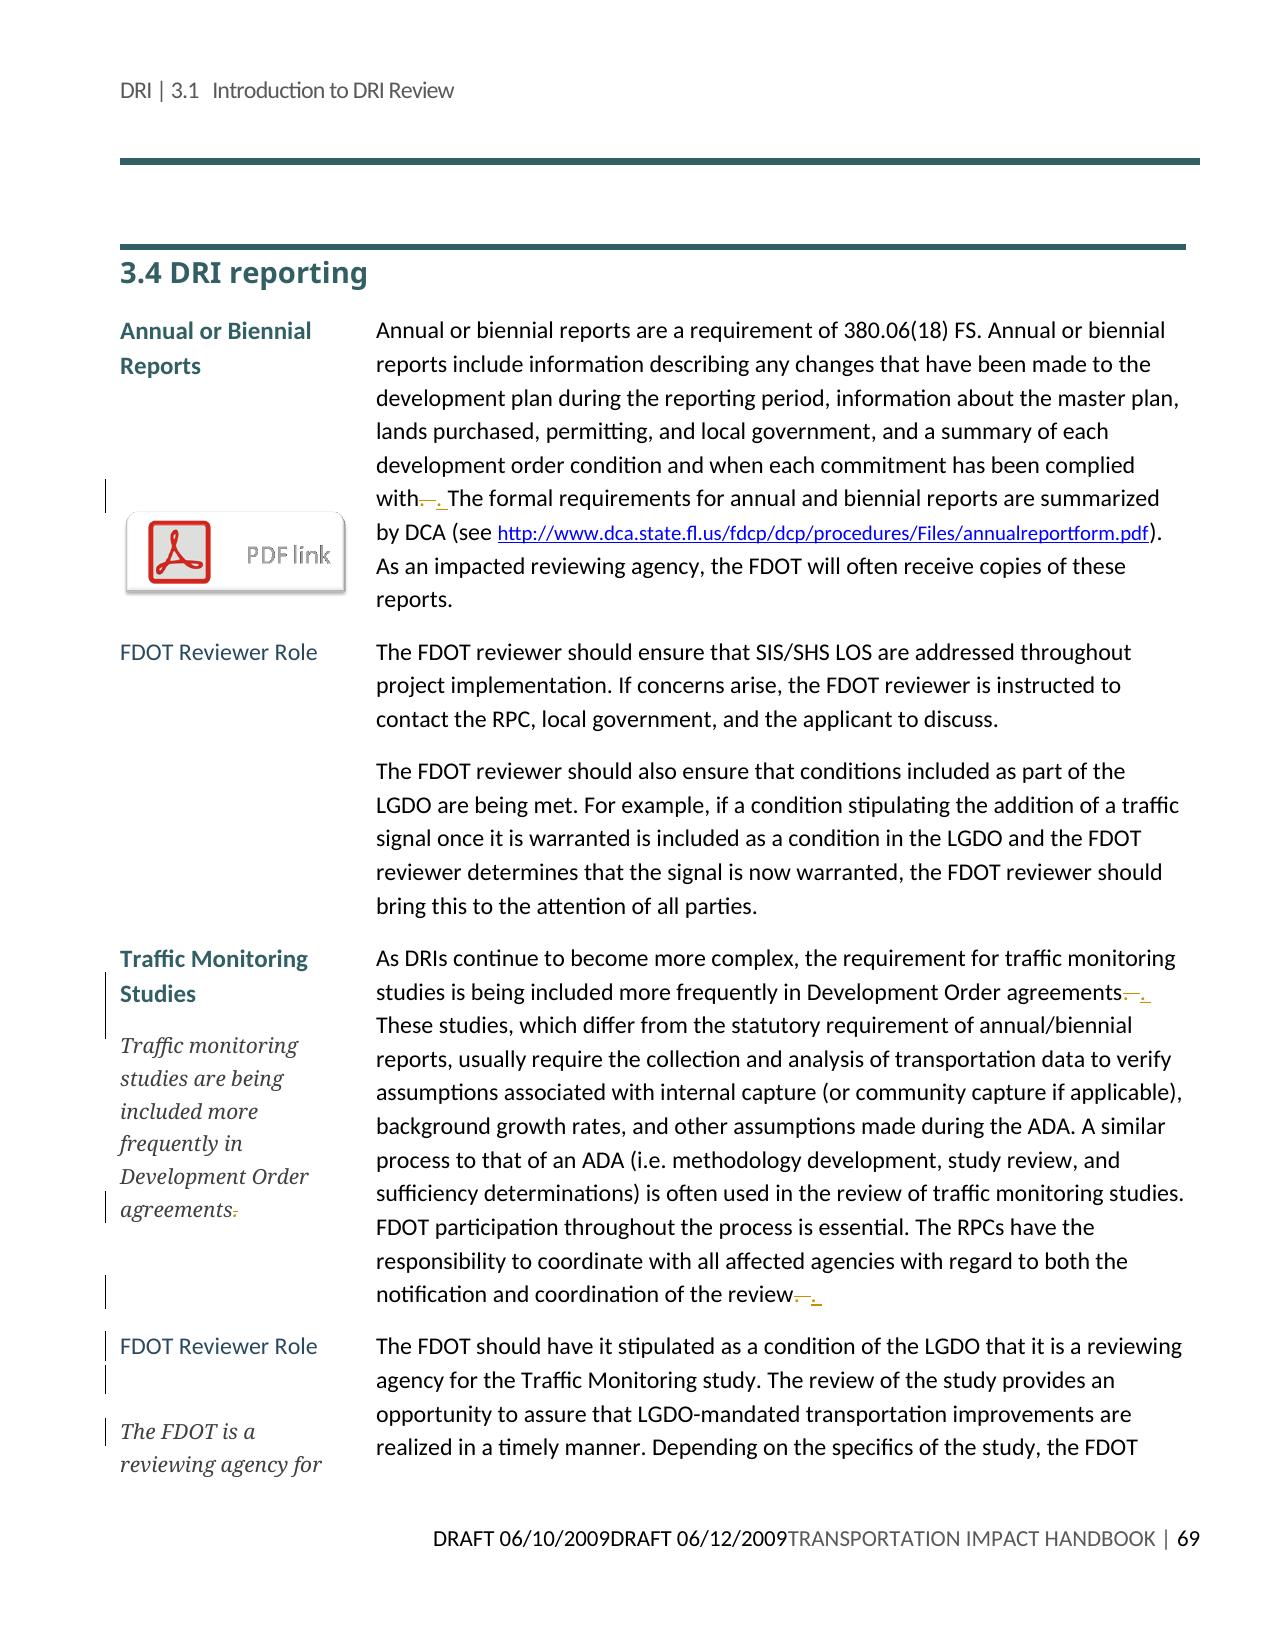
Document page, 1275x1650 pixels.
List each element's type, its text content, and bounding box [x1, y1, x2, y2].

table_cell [364, 1331, 1198, 1478]
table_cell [108, 1331, 364, 1478]
table_cell As DRIs continue to become more complex, the requirement for traffic monitoring studies is being included more frequently in Development Order agreementsThese studies, which differ from the statutory requirement of annual/biennial reports, usually require the collection and analysis of transportation data to verify assumptions associated with internal capture (or community capture if applicable), background growth rates, and other assumptions made during the ADA. A similar process to that of an ADA (i.e. methodology development, study review, and sufficiency determinations) is often used in the review of traffic monitoring studies. FDOT participation throughout the process is essential. The RPCs have the responsibility to coordinate with all affected agencies with regard to both the notification and coordination of the review [364, 943, 1198, 1331]
table_cell Traffic Monitoring Studies Traffic monitoring studies are being included more frequently in Development Order agreements [108, 943, 364, 1331]
table_cell The FDOT reviewer should ensure that SIS/SHS LOS are addressed throughout project implementation. If concerns arise, the FDOT reviewer is instructed to contact the RPC, local government, and the applicant to discuss. The FDOT reviewer should also ensure that conditions included as part of the LGDO are being met. For example, if a condition stipulating the addition of a traffic signal once it is warranted is included as a condition in the LGDO and the FDOT reviewer determines that the signal is now warranted, the FDOT reviewer should bring this to the attention of all parties. [364, 637, 1198, 943]
table_header 3.4 DRI reporting [108, 231, 1198, 315]
table_cell Annual or biennial reports are a requirement of 380.06(18) FS. Annual or biennial reports include information describing any changes that have been made to the development plan during the reporting period, information about the master plan, lands purchased, permitting, and local government, and a summary of each development order condition and when each commitment has been complied withThe formal requirements for annual and biennial reports are summarized by DCA (see http://www.dca.state.fl.us/fdcp/dcp/procedures/Files/annualreportform.pdf). As an impacted reviewing agency, the FDOT will often receive copies of these reports. [364, 315, 1198, 637]
picture [120, 508, 352, 600]
table_cell FDOT Reviewer Role [108, 637, 364, 943]
table_cell Annual or Biennial Reports [108, 315, 364, 637]
